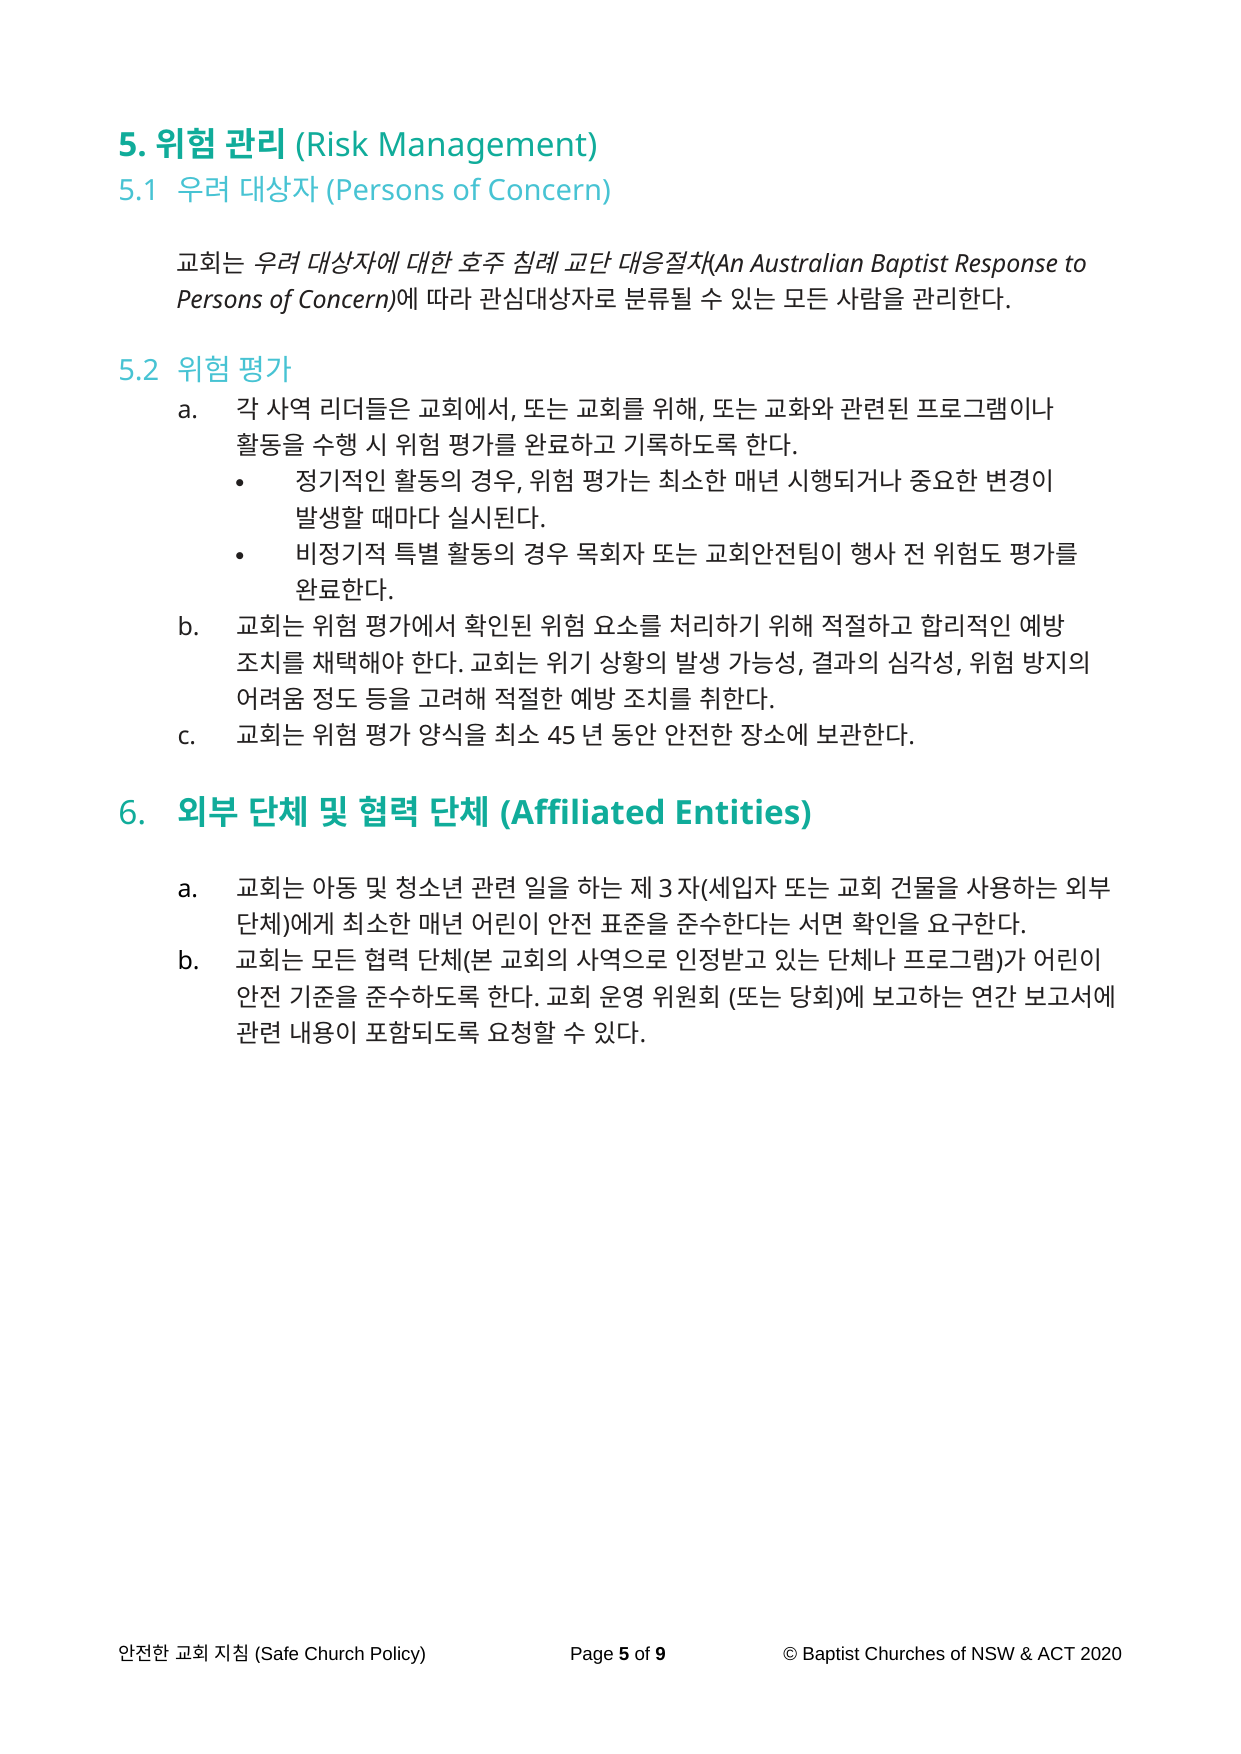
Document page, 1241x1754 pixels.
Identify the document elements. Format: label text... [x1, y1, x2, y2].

list 교회는 위험 평가에서 확인된 위험 요소를 처리하기 위해 적절하고 합리적인 예방 조치를 채택해야 한다. 교회는 위기 상황의 발생 가능성, 결과의 심각성, 위험 방지의 어려움 정도 등을 고려해 적절한 예방 조치를 취한다. [177, 607, 1122, 716]
list 외부 단체 및 협력 단체 (Affiliated Entities) [118, 786, 1122, 834]
list 각 사역 리더들은 교회에서, 또는 교회를 위해, 또는 교화와 관련된 프로그램이나 활동을 수행 시 위험 평가를 완료하고 기록하도록 한다. [177, 389, 1122, 462]
list 교회는 위험 평가 양식을 최소 45년 동안 안전한 장소에 보관한다. [177, 716, 1122, 752]
list 위험 평가 [118, 349, 1122, 389]
list 교회는 아동 및 청소년 관련 일을 하는 제3자(세입자 또는 교회 건물을 사용하는 외부 단체)에게 최소한 매년 어린이 안전 표준을 준수한다는 서면 확인을 요구한다. [177, 868, 1122, 941]
text 교회는 우려 대상자에 대한 호주 침례 교단 대응절차(An Australian Baptist Response to Persons of Concern)에 따라 관심대상자로 분류될 수 있는 모든 사람을 관리한다. [176, 243, 1122, 316]
list 교회는 모든 협력 단체(본 교회의 사역으로 인정받고 있는 단체나 프로그램)가 어린이 안전 기준을 준수하도록 한다. 교회 운영 위원회 (또는 당회)에 보고하는 연간 보고서에 관련 내용이 포함되도록 요청할 수 있다. [177, 941, 1122, 1049]
list 정기적인 활동의 경우, 위험 평가는 최소한 매년 시행되거나 중요한 변경이 발생할 때마다 실시된다. [236, 462, 1122, 534]
text 5. 위험 관리 (Risk Management) [118, 118, 1122, 167]
list 비정기적 특별 활동의 경우 목회자 또는 교회안전팀이 행사 전 위험도 평가를 완료한다. [236, 534, 1122, 607]
list 우려 대상자 (Persons of Concern) [118, 167, 1122, 209]
